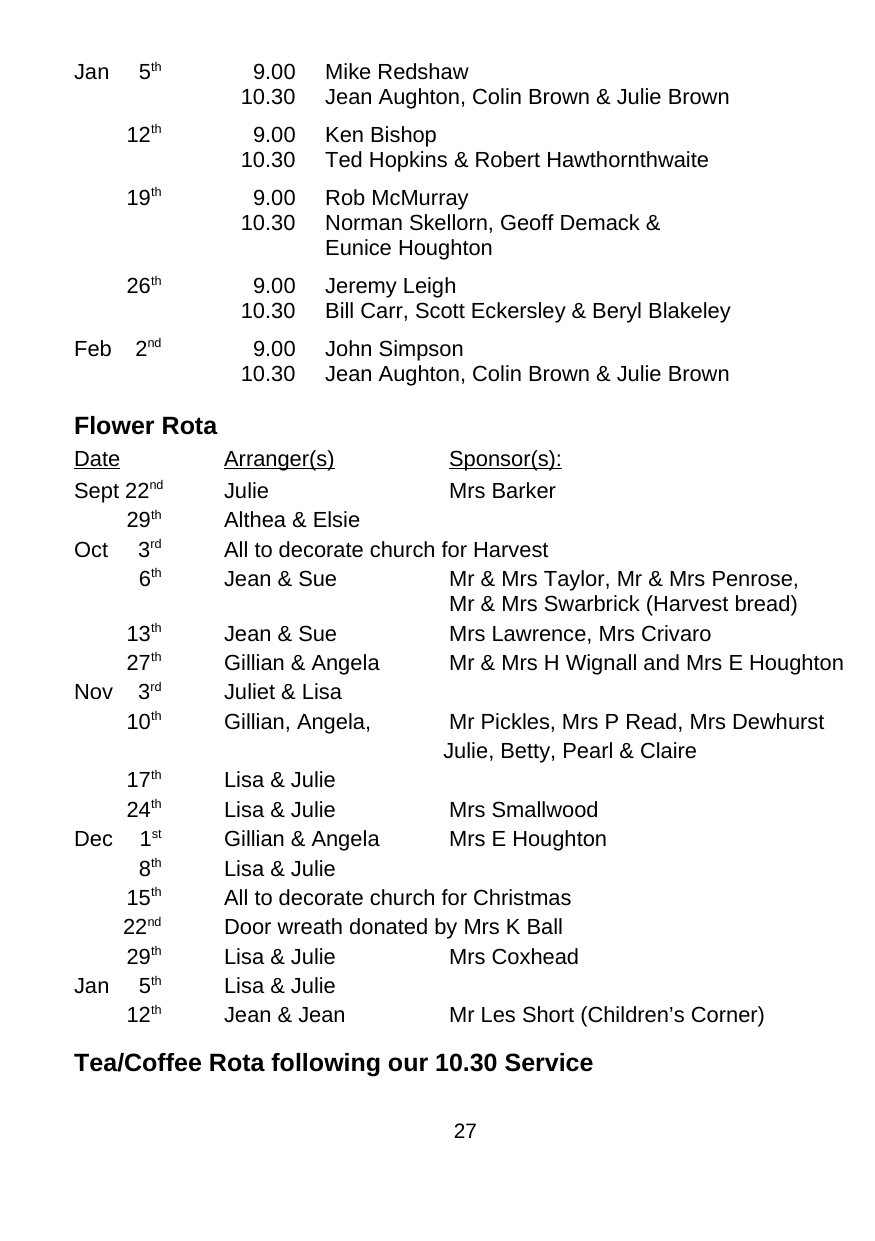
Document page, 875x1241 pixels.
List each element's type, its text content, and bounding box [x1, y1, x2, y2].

text Sept 22nd Julie Mrs Barker [74, 478, 874, 503]
text 8th Lisa & Julie [74, 856, 874, 881]
text 24th Lisa & Julie Mrs Smallwood [74, 797, 874, 822]
text 10.30 Jean Aughton, Colin Brown & Julie Brown [74, 84, 856, 109]
text 22nd Door wreath donated by Mrs K Ball [74, 914, 874, 939]
text Jan 5th Lisa & Julie [74, 973, 874, 998]
text Oct 3rd All to decorate church for Harvest [74, 537, 874, 562]
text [74, 147, 856, 172]
text 10.30 Jean Aughton, Colin Brown & Julie Brown [74, 361, 856, 386]
text Date Arranger(s) Sponsor(s): [74, 446, 874, 472]
text Dec 1st Gillian & Angela Mrs E Houghton [74, 826, 874, 851]
text 29th Althea & Elsie [74, 507, 874, 532]
text 15th All to decorate church for Christmas [74, 885, 874, 910]
text 10.30 Bill Carr, Scott Eckersley & Beryl Blakeley [74, 298, 856, 323]
text 10.30 Norman Skellorn, Geoff Demack & Eunice Houghton [74, 210, 856, 261]
text Jan 5th 9.00 Mike Redshaw [74, 59, 856, 84]
text Feb 2nd 9.00 John Simpson [74, 336, 856, 361]
text 10th Gillian, Angela, Mr Pickles, Mrs P Read, Mrs Dewhurst [74, 709, 874, 734]
text 19th 9.00 Rob McMurray [74, 185, 856, 210]
text 12th Jean & Jean Mr Les Short (Children’s Corner) [74, 1002, 874, 1028]
text Julie, Betty, Pearl & Claire [74, 738, 874, 763]
text Nov 3rd Juliet & Lisa [74, 679, 874, 704]
text 29th Lisa & Julie Mrs Coxhead [74, 944, 874, 969]
text 13th Jean & Sue Mrs Lawrence, Mrs Crivaro [74, 621, 874, 646]
text Tea/Coffee Rota following our 10.30 Service [74, 1048, 856, 1077]
text Flower Rota [74, 411, 856, 440]
text 12th 9.00 Ken Bishop [74, 122, 856, 147]
text 26th 9.00 Jeremy Leigh [74, 273, 856, 298]
text 6th Jean & Sue Mr & Mrs Taylor, Mr & Mrs Penrose, Mr & Mrs Swarbrick (Harvest bread) [74, 566, 874, 616]
text 27th Gillian & Angela Mr & Mrs H Wignall and Mrs E Houghton [74, 650, 874, 675]
text 17th Lisa & Julie [74, 767, 874, 793]
